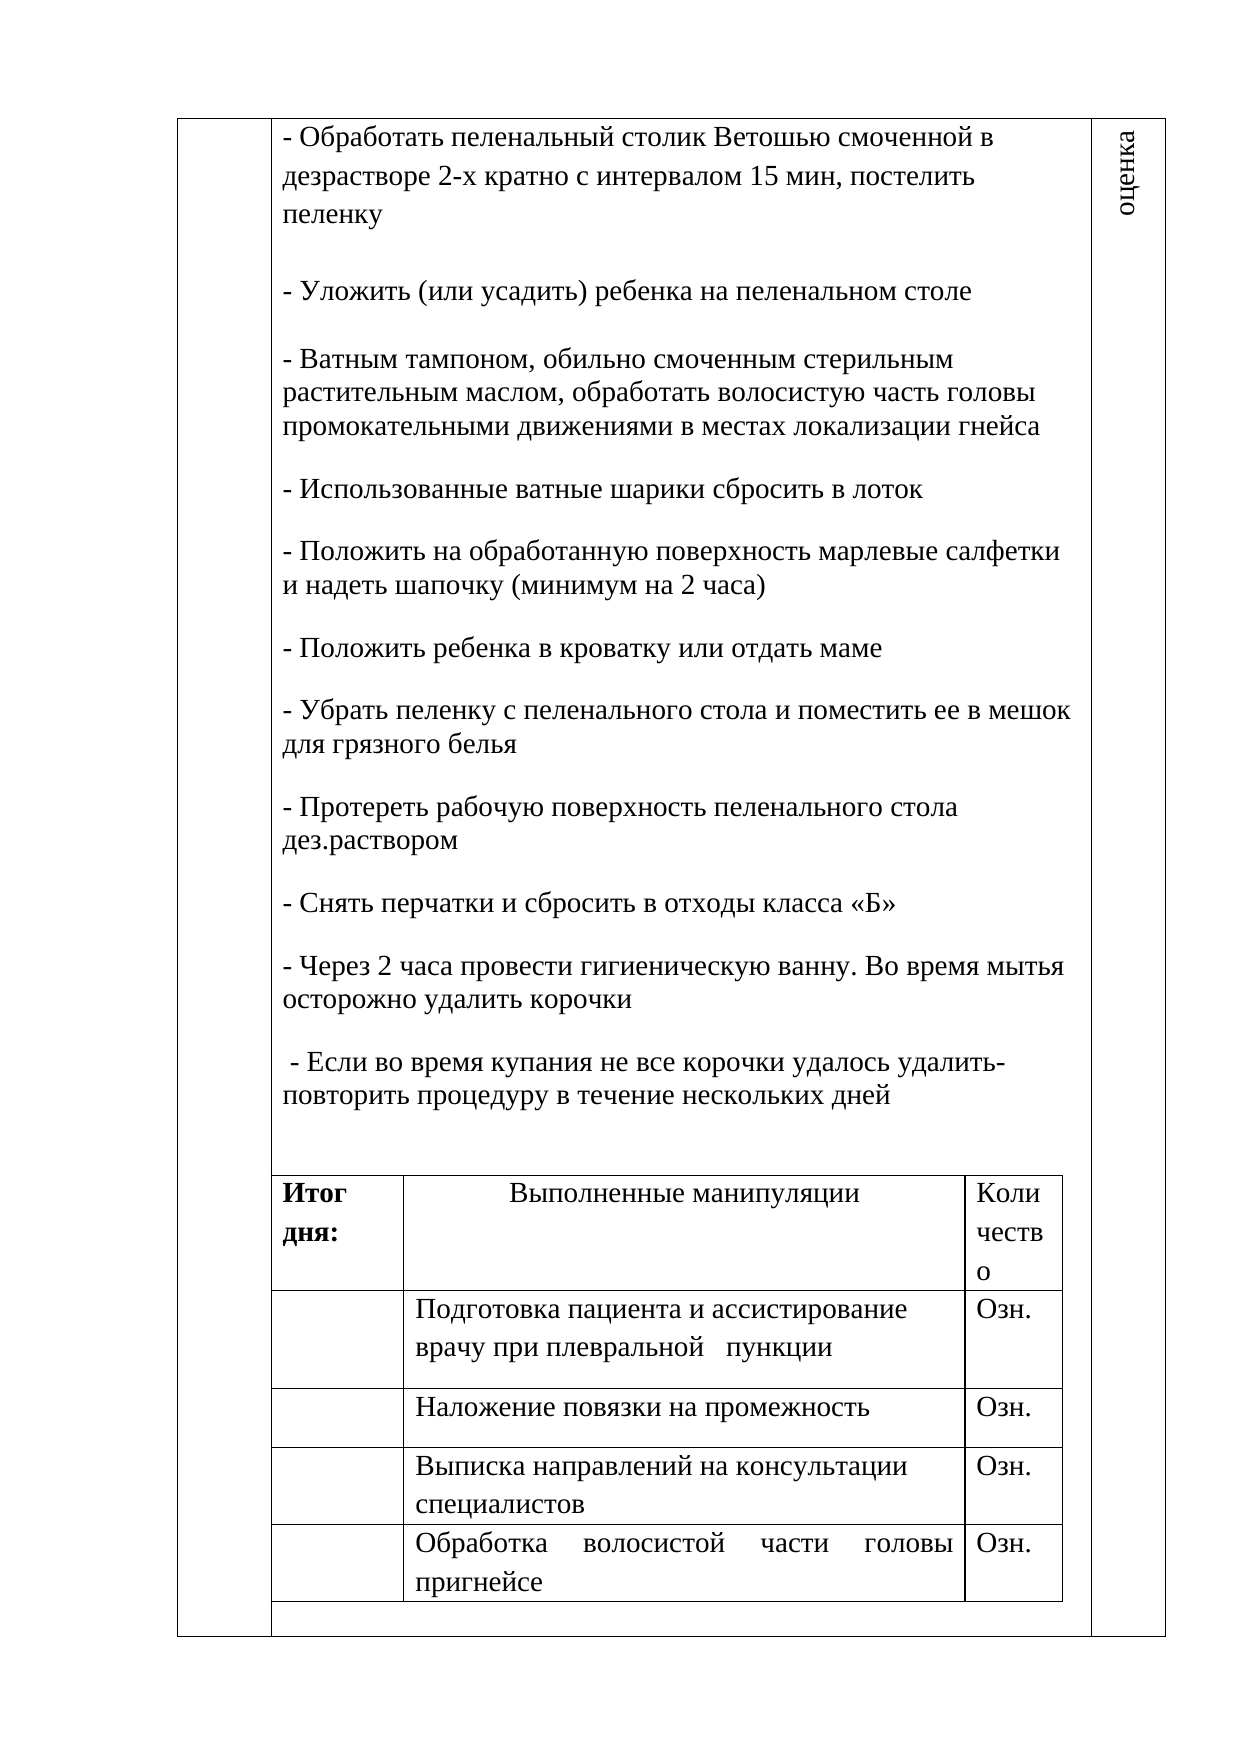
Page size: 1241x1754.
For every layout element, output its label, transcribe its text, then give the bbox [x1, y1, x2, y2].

table_header [178, 119, 271, 1636]
table_header оценка [1092, 119, 1165, 1636]
table_header - Обработать пеленальный столик Ветошью смоченной в дезрастворе 2-х кратно с интервалом 15 мин, постелить пеленку - Уложить (или усадить) ребенка на пеленальном столе - Ватным тампоном, обильно смоченным стерильным растительным маслом, обработать волосистую часть головы промокательными движениями в местах локализации гнейса - Использованные ватные шарики сбросить в лоток - Положить на обработанную поверхность марлевые салфетки и надеть шапочку (минимум на 2 часа) - Положить ребенка в кроватку или отдать маме - Убрать пеленку с пеленального стола и поместить ее в мешок для грязного белья - Протереть рабочую поверхность пеленального стола дез.раствором - Снять перчатки и сбросить в отходы класса «Б» - Через 2 часа провести гигиеническую ванну. Во время мытья осторожно удалить корочки - Если во время купания не все корочки удалось удалить-повторить процедуру в течение нескольких дней [272, 119, 1091, 1636]
